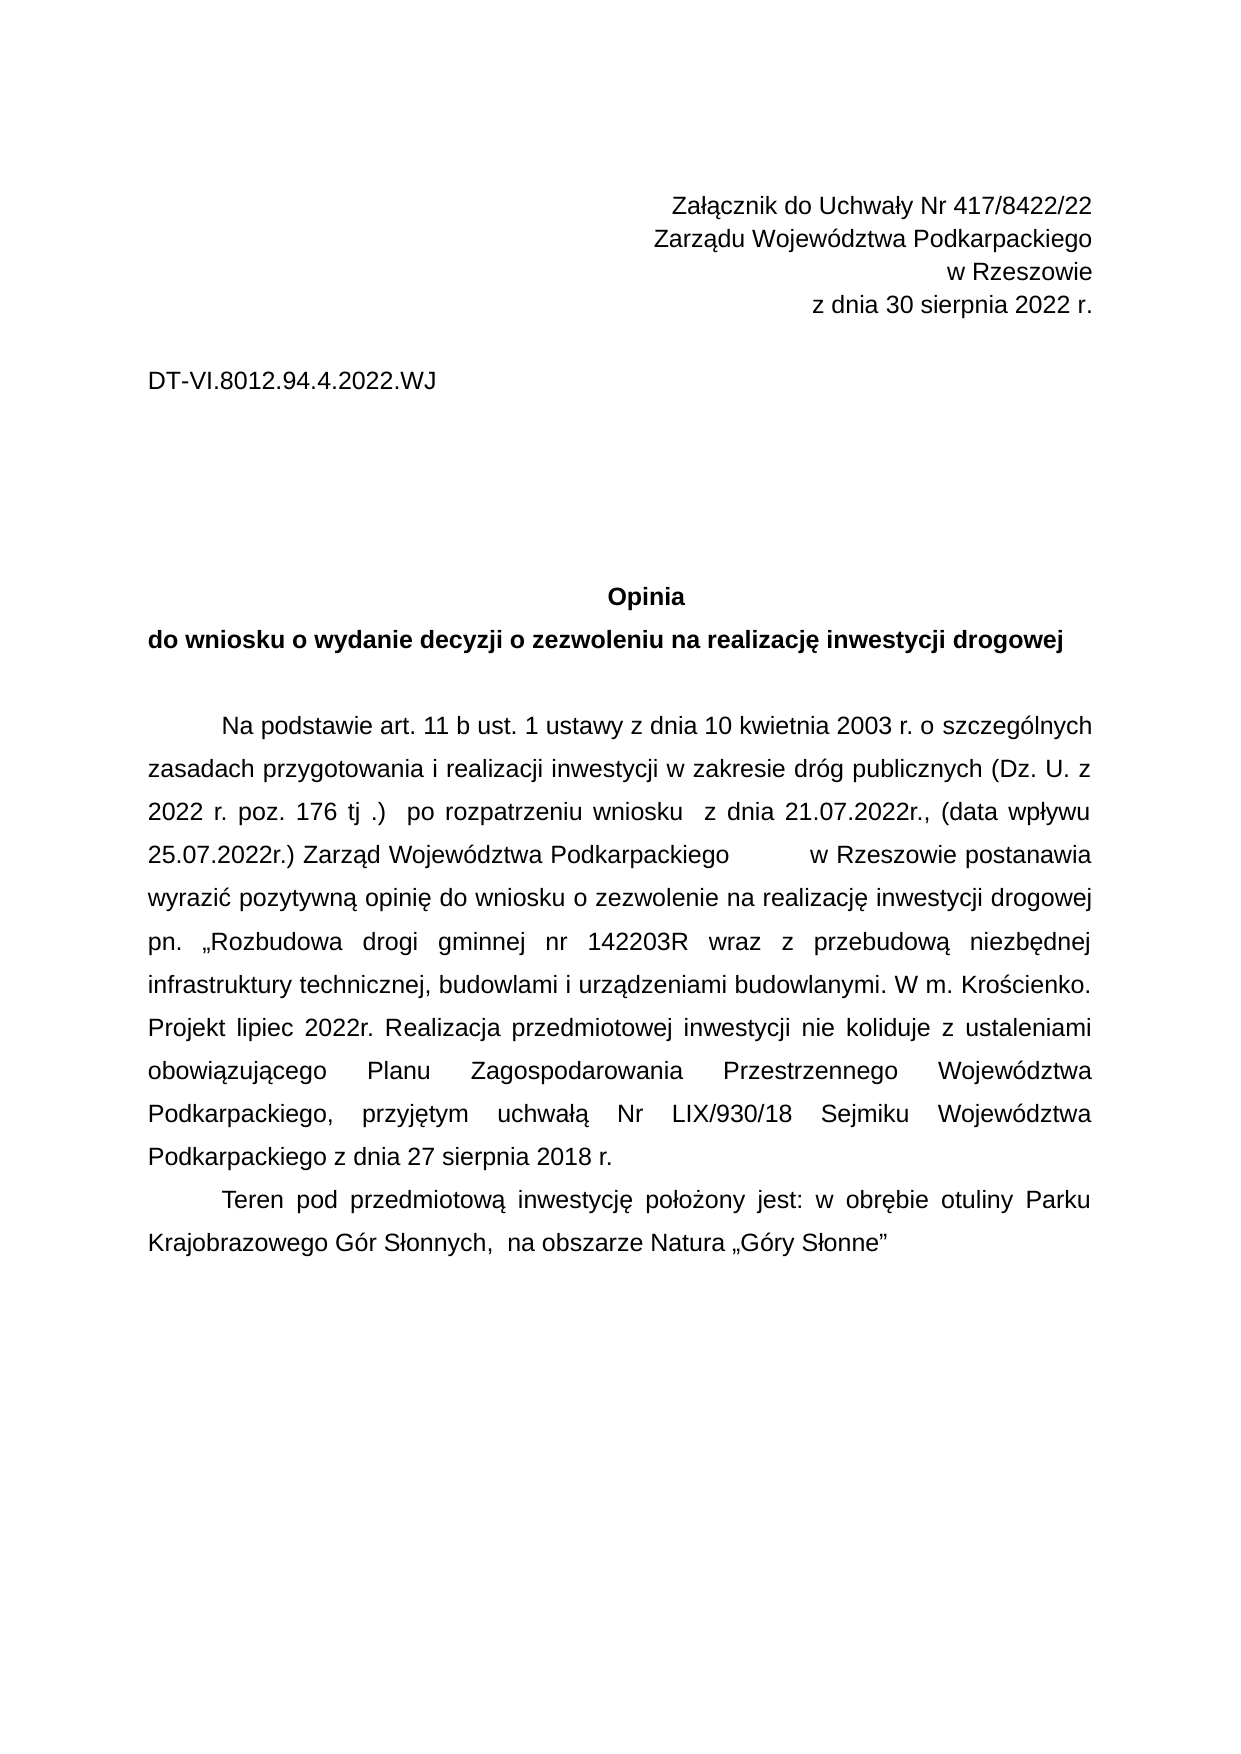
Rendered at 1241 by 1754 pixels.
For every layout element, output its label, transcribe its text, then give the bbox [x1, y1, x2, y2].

text Na podstawie art. 11 b ust. 1 ustawy z dnia 10 kwietnia 2003 r. o szczególnych zasadach przygotowania i realizacji inwestycji w zakresie dróg publicznych (Dz. U. z 2022 r. poz. 176 tj .) po rozpatrzeniu wniosku z dnia 21.07.2022r., (data wpływu 25.07.2022r.) Zarząd Województwa Podkarpackiego w Rzeszowie postanawia wyrazić pozytywną opinię do wniosku o zezwolenie na realizację inwestycji drogowej pn. „Rozbudowa drogi gminnej nr 142203R wraz z przebudową niezbędnej infrastruktury technicznej, budowlami i urządzeniami budowlanymi. W m. Krościenko. Projekt lipiec 2022r. Realizacja przedmiotowej inwestycji nie koliduje z ustaleniami obowiązującego Planu Zagospodarowania Przestrzennego Województwa Podkarpackiego, przyjętym uchwałą Nr LIX/930/18 Sejmiku Województwa Podkarpackiego z dnia 27 sierpnia 2018 r. [148, 711, 1093, 1171]
text z dnia 30 sierpnia 2022 r. [148, 290, 1093, 318]
text Załącznik do Uchwały Nr 417/8422/22 [148, 191, 1093, 219]
text Teren pod przedmiotową inwestycję położony jest: w obrębie otuliny Parku Krajobrazowego Gór Słonnych, na obszarze Natura „Góry Słonne” [148, 1185, 1093, 1257]
text Zarządu Województwa Podkarpackiego [148, 224, 1093, 252]
text DT-VI.8012.94.4.2022.WJ [148, 366, 1093, 395]
text Opinia [148, 582, 1093, 610]
text do wniosku o wydanie decyzji o zezwoleniu na realizację inwestycji drogowej [148, 625, 1093, 653]
text w Rzeszowie [148, 257, 1093, 286]
